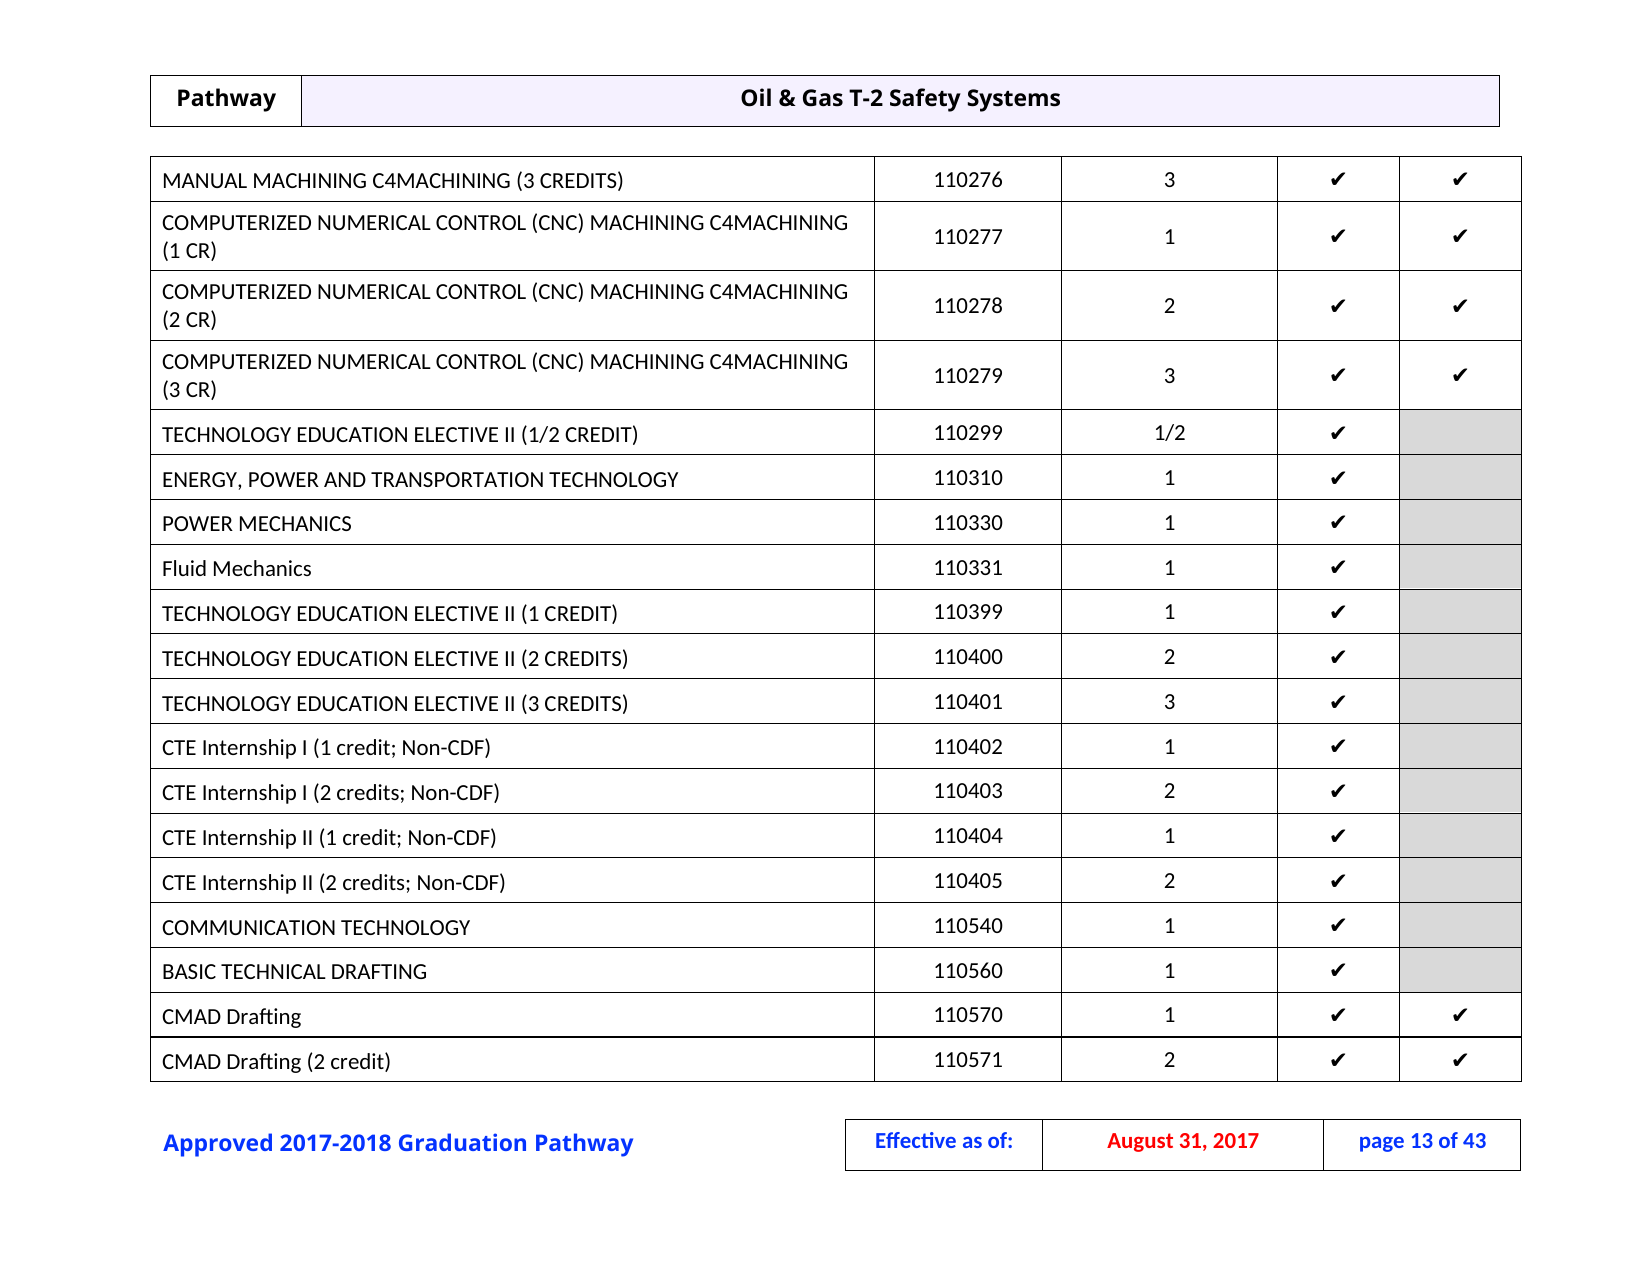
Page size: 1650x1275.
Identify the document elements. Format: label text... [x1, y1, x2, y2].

table_cell BASIC TECHNICAL DRAFTING [151, 948, 874, 992]
table_cell [1400, 634, 1521, 678]
table_cell 1 [1062, 724, 1277, 768]
table_cell [1400, 769, 1521, 812]
table_cell CMAD Drafting (2 credit) [151, 1038, 874, 1081]
table_cell ✔ [1278, 903, 1399, 947]
table_cell MANUAL MACHINING C4MACHINING (3 CREDITS) [151, 157, 874, 201]
table_cell ✔ [1278, 271, 1399, 340]
table_cell ✔ [1400, 1038, 1521, 1081]
table_cell ✔ [1400, 202, 1521, 270]
table_cell ✔ [1400, 157, 1521, 201]
table_cell [1400, 948, 1521, 992]
table_cell CTE Internship II (2 credits; Non-CDF) [151, 858, 874, 902]
table_cell 110399 [875, 590, 1061, 633]
table_cell ✔ [1278, 341, 1399, 409]
table_cell 110277 [875, 202, 1061, 270]
table_cell ✔ [1278, 202, 1399, 270]
table_cell COMMUNICATION TECHNOLOGY [151, 903, 874, 947]
table_cell 2 [1062, 634, 1277, 678]
table_cell 110400 [875, 634, 1061, 678]
table_cell 1/2 [1062, 410, 1277, 454]
table_cell [1400, 814, 1521, 857]
table_cell 1 [1062, 500, 1277, 544]
table_cell ✔ [1278, 948, 1399, 992]
table_cell [1400, 455, 1521, 499]
table_cell 110405 [875, 858, 1061, 902]
table_cell [1400, 858, 1521, 902]
table_cell ✔ [1278, 724, 1399, 768]
table_cell ✔ [1278, 634, 1399, 678]
table_cell 1 [1062, 903, 1277, 947]
table_cell COMPUTERIZED NUMERICAL CONTROL (CNC) MACHINING C4MACHINING (1 CR) [151, 202, 874, 270]
table_cell 2 [1062, 858, 1277, 902]
table_cell ✔ [1400, 271, 1521, 340]
table_cell CTE Internship I (2 credits; Non-CDF) [151, 769, 874, 812]
table_cell 1 [1062, 590, 1277, 633]
table_cell Fluid Mechanics [151, 545, 874, 588]
table_cell 110560 [875, 948, 1061, 992]
table_cell ✔ [1278, 157, 1399, 201]
table_cell 1 [1062, 455, 1277, 499]
table_cell ✔ [1278, 769, 1399, 812]
table_cell TECHNOLOGY EDUCATION ELECTIVE II (2 CREDITS) [151, 634, 874, 678]
table_cell 110310 [875, 455, 1061, 499]
table_cell CTE Internship I (1 credit; Non-CDF) [151, 724, 874, 768]
table_cell [1400, 679, 1521, 723]
table_cell 1 [1062, 545, 1277, 588]
table_cell ENERGY, POWER AND TRANSPORTATION TECHNOLOGY [151, 455, 874, 499]
table_cell ✔ [1400, 341, 1521, 409]
table_cell ✔ [1278, 455, 1399, 499]
table_cell 2 [1062, 271, 1277, 340]
table_cell 110402 [875, 724, 1061, 768]
table_cell 110401 [875, 679, 1061, 723]
table_cell 110331 [875, 545, 1061, 588]
table_cell COMPUTERIZED NUMERICAL CONTROL (CNC) MACHINING C4MACHINING (2 CR) [151, 271, 874, 340]
table_cell 110278 [875, 271, 1061, 340]
table_cell [1400, 903, 1521, 947]
table_cell [1400, 724, 1521, 768]
table_cell [1400, 410, 1521, 454]
table_cell 1 [1062, 993, 1277, 1036]
table_cell 3 [1062, 341, 1277, 409]
table_cell 3 [1062, 157, 1277, 201]
table_cell 110276 [875, 157, 1061, 201]
table_cell [1400, 545, 1521, 588]
table_cell 1 [1062, 948, 1277, 992]
table_cell POWER MECHANICS [151, 500, 874, 544]
table_cell 110570 [875, 993, 1061, 1036]
table_cell ✔ [1278, 590, 1399, 633]
table_cell ✔ [1400, 993, 1521, 1036]
table_cell 1 [1062, 814, 1277, 857]
table_cell TECHNOLOGY EDUCATION ELECTIVE II (1/2 CREDIT) [151, 410, 874, 454]
table_cell 110299 [875, 410, 1061, 454]
table_cell 2 [1062, 769, 1277, 812]
table_cell TECHNOLOGY EDUCATION ELECTIVE II (3 CREDITS) [151, 679, 874, 723]
table_cell ✔ [1278, 679, 1399, 723]
table_cell 110540 [875, 903, 1061, 947]
table_cell COMPUTERIZED NUMERICAL CONTROL (CNC) MACHINING C4MACHINING (3 CR) [151, 341, 874, 409]
table_cell ✔ [1278, 500, 1399, 544]
table_cell ✔ [1278, 993, 1399, 1036]
table_cell 3 [1062, 679, 1277, 723]
table_cell ✔ [1278, 410, 1399, 454]
table_cell ✔ [1278, 545, 1399, 588]
table_cell 110403 [875, 769, 1061, 812]
table_cell 110330 [875, 500, 1061, 544]
table_cell TECHNOLOGY EDUCATION ELECTIVE II (1 CREDIT) [151, 590, 874, 633]
table_cell CMAD Drafting [151, 993, 874, 1036]
table_cell CTE Internship II (1 credit; Non-CDF) [151, 814, 874, 857]
table_cell 2 [1062, 1038, 1277, 1081]
table_cell 110404 [875, 814, 1061, 857]
table_cell [1400, 590, 1521, 633]
table_cell ✔ [1278, 1038, 1399, 1081]
table_cell 1 [1062, 202, 1277, 270]
table_cell [1400, 500, 1521, 544]
table_cell ✔ [1278, 814, 1399, 857]
table_cell ✔ [1278, 858, 1399, 902]
table_cell 110571 [875, 1038, 1061, 1081]
table_cell 110279 [875, 341, 1061, 409]
